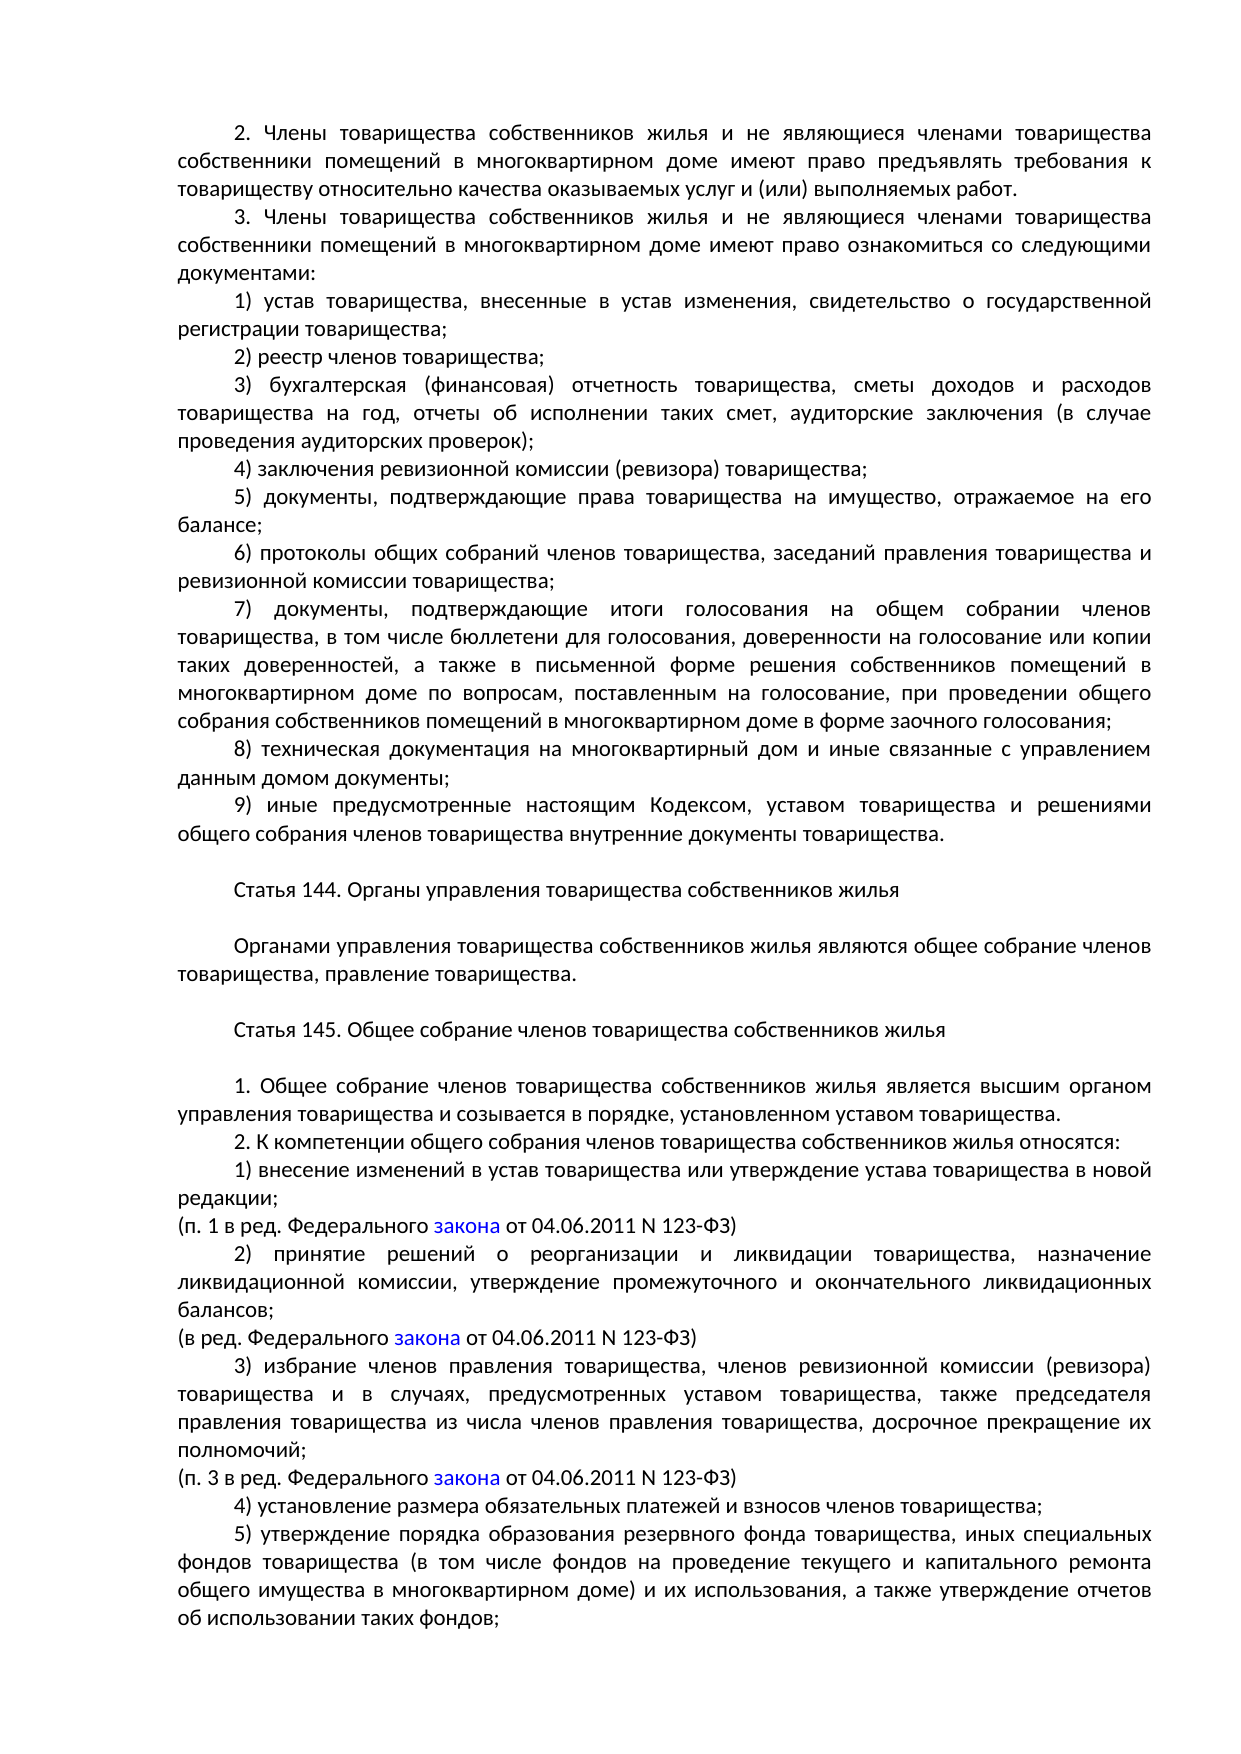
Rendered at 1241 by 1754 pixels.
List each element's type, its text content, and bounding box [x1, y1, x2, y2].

text 1. Общее собрание членов товарищества собственников жилья является высшим органом управления товарищества и созывается в порядке, установленном уставом товарищества. [177, 1071, 1152, 1127]
text Статья 145. Общее собрание членов товарищества собственников жилья [177, 1015, 1152, 1043]
text 2. Члены товарищества собственников жилья и не являющиеся членами товарищества собственники помещений в многоквартирном доме имеют право предъявлять требования к товариществу относительно качества оказываемых услуг и (или) выполняемых работ. [177, 118, 1152, 202]
text (в ред. Федерального закона от 04.06.2011 N 123-ФЗ) [177, 1323, 1152, 1351]
text 2) принятие решений о реорганизации и ликвидации товарищества, назначение ликвидационной комиссии, утверждение промежуточного и окончательного ликвидационных балансов; [177, 1239, 1152, 1323]
text 5) утверждение порядка образования резервного фонда товарищества, иных специальных фондов товарищества (в том числе фондов на проведение текущего и капитального ремонта общего имущества в многоквартирном доме) и их использования, а также утверждение отчетов об использовании таких фондов; [177, 1519, 1152, 1631]
text 1) внесение изменений в устав товарищества или утверждение устава товарищества в новой редакции; [177, 1155, 1152, 1211]
text 9) иные предусмотренные настоящим Кодексом, уставом товарищества и решениями общего собрания членов товарищества внутренние документы товарищества. [177, 791, 1152, 847]
text Органами управления товарищества собственников жилья являются общее собрание членов товарищества, правление товарищества. [177, 931, 1152, 987]
text 8) техническая документация на многоквартирный дом и иные связанные с управлением данным домом документы; [177, 734, 1152, 791]
text 4) заключения ревизионной комиссии (ревизора) товарищества; [177, 454, 1152, 482]
text Статья 144. Органы управления товарищества собственников жилья [177, 875, 1152, 903]
text 4) установление размера обязательных платежей и взносов членов товарищества; [177, 1491, 1152, 1519]
text (п. 3 в ред. Федерального закона от 04.06.2011 N 123-ФЗ) [177, 1463, 1152, 1491]
text 3) бухгалтерская (финансовая) отчетность товарищества, сметы доходов и расходов товарищества на год, отчеты об исполнении таких смет, аудиторские заключения (в случае проведения аудиторских проверок); [177, 370, 1152, 454]
text 2. К компетенции общего собрания членов товарищества собственников жилья относятся: [177, 1127, 1152, 1155]
text 6) протоколы общих собраний членов товарищества, заседаний правления товарищества и ревизионной комиссии товарищества; [177, 538, 1152, 594]
text 7) документы, подтверждающие итоги голосования на общем собрании членов товарищества, в том числе бюллетени для голосования, доверенности на голосование или копии таких доверенностей, а также в письменной форме решения собственников помещений в многоквартирном доме по вопросам, поставленным на голосование, при проведении общего собрания собственников помещений в многоквартирном доме в форме заочного голосования; [177, 594, 1152, 734]
text (п. 1 в ред. Федерального закона от 04.06.2011 N 123-ФЗ) [177, 1211, 1152, 1239]
text 2) реестр членов товарищества; [177, 342, 1152, 370]
text 5) документы, подтверждающие права товарищества на имущество, отражаемое на его балансе; [177, 482, 1152, 538]
text 3. Члены товарищества собственников жилья и не являющиеся членами товарищества собственники помещений в многоквартирном доме имеют право ознакомиться со следующими документами: [177, 202, 1152, 286]
text 3) избрание членов правления товарищества, членов ревизионной комиссии (ревизора) товарищества и в случаях, предусмотренных уставом товарищества, также председателя правления товарищества из числа членов правления товарищества, досрочное прекращение их полномочий; [177, 1351, 1152, 1463]
text 1) устав товарищества, внесенные в устав изменения, свидетельство о государственной регистрации товарищества; [177, 286, 1152, 342]
